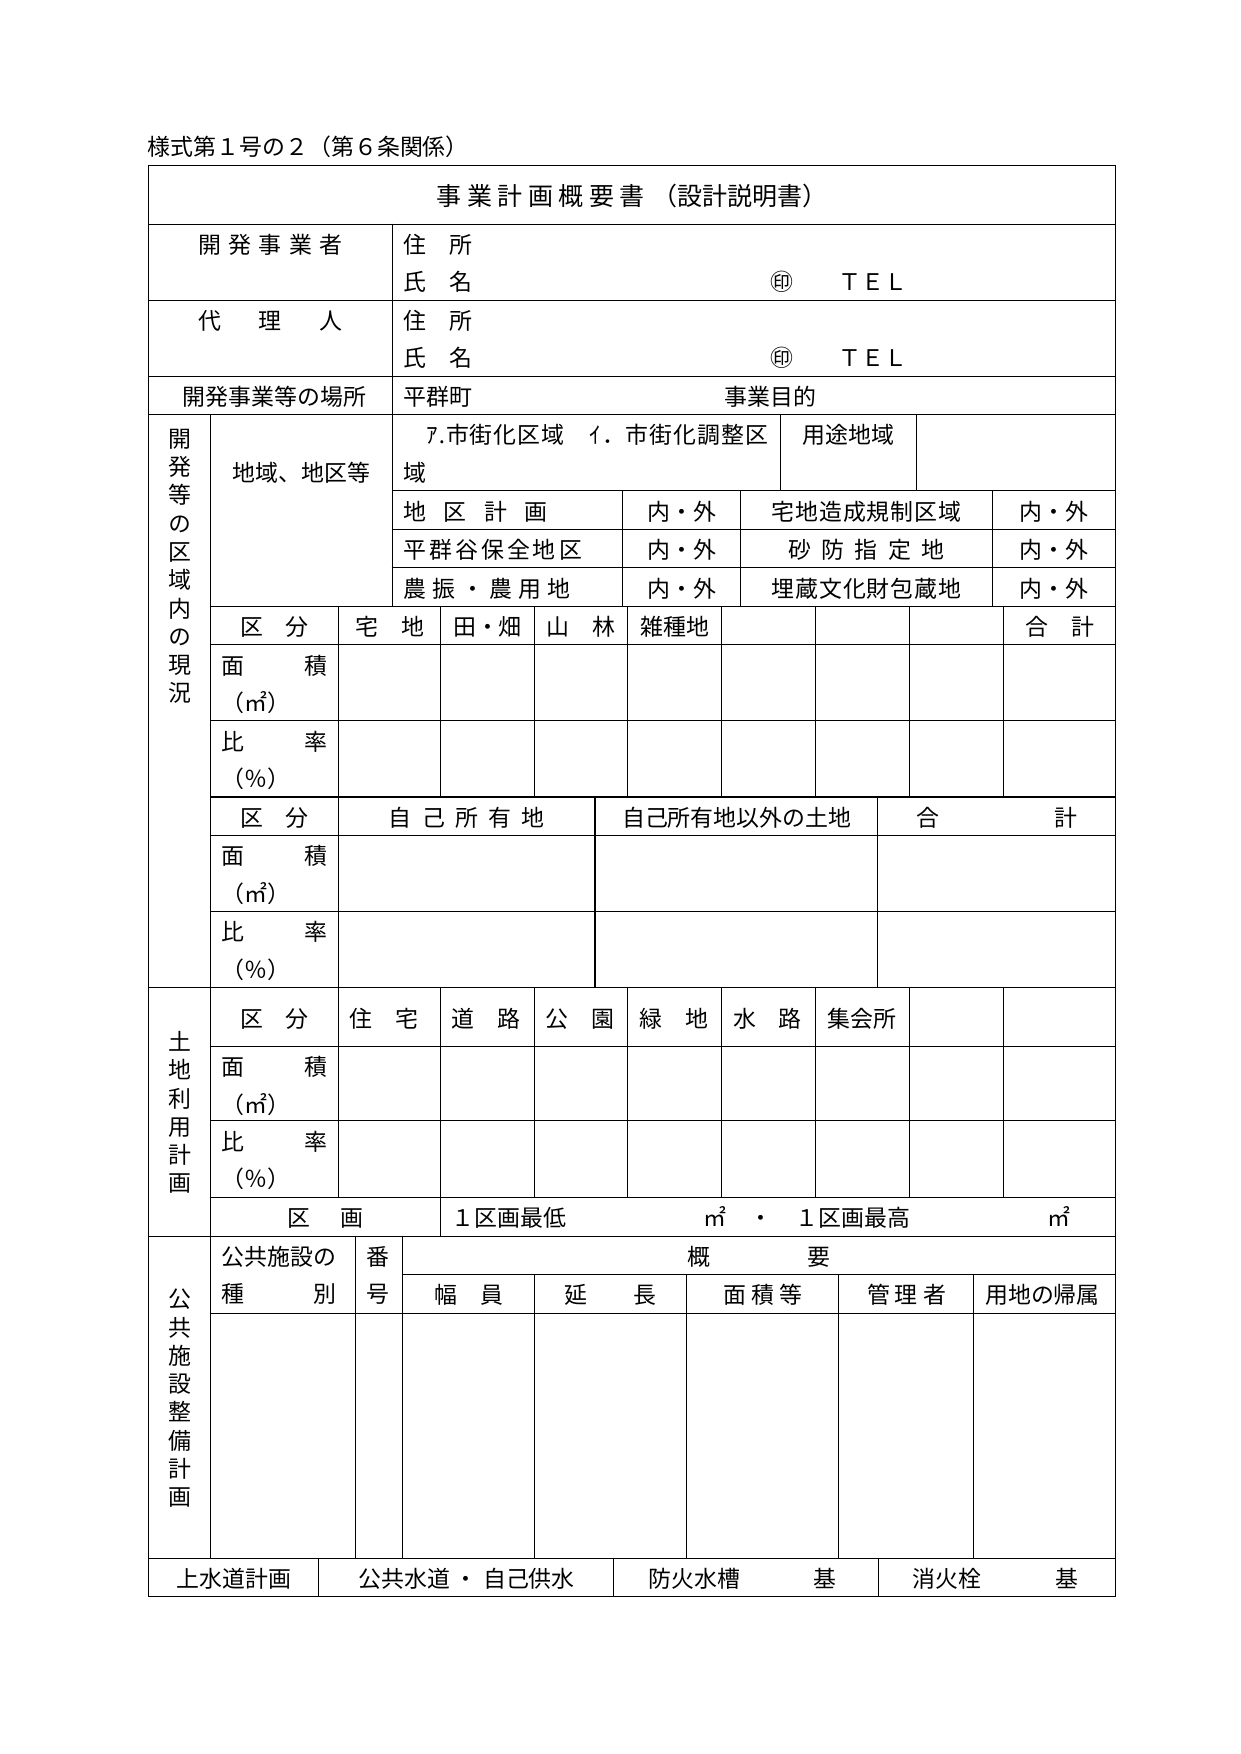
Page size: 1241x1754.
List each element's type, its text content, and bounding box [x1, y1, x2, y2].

table_cell 面積（㎡） [211, 1047, 338, 1120]
table_cell [1004, 645, 1115, 720]
table_header 事 業 計 画 概 要 書 （設計説明書） [149, 166, 1115, 223]
table_cell 緑 地 [628, 988, 721, 1046]
table_cell 合 計 [1004, 607, 1115, 644]
table_cell [910, 1047, 1003, 1120]
table_cell 開 発 等 の 区 域 内 の 現 況 [149, 415, 210, 987]
table_cell [816, 1047, 909, 1120]
table_cell 消火栓 基 [879, 1559, 1115, 1596]
table_cell [878, 912, 1115, 987]
table_cell 公 園 [535, 988, 627, 1046]
table_cell [722, 1047, 815, 1120]
table_cell 合 計 [878, 798, 1115, 835]
table_cell [535, 1314, 686, 1557]
table_cell [910, 1121, 1003, 1197]
table_cell [816, 721, 909, 796]
table_cell 面積（㎡） [211, 836, 338, 911]
table_cell ｱ.市街化区域 ｲ．市街化調整区域 [393, 415, 780, 490]
table_cell 水 路 [722, 988, 815, 1046]
table_cell [1004, 721, 1115, 796]
table_cell [816, 607, 909, 644]
table_cell [535, 721, 627, 796]
table_cell 概 要 [403, 1237, 1115, 1274]
table_cell 住 宅 [339, 988, 440, 1046]
table_cell [722, 1121, 815, 1197]
table_cell 区 分 [211, 988, 338, 1046]
table_cell [878, 836, 1115, 911]
table_cell 区 分 [211, 607, 338, 644]
table_cell [628, 1121, 721, 1197]
table_cell [535, 1121, 627, 1197]
table_cell 内・外 [993, 568, 1115, 606]
text 様式第１号の２（第６条関係） [148, 127, 1092, 164]
table_cell [910, 721, 1003, 796]
table_cell 公共施設の 種 別 [211, 1237, 355, 1313]
table_cell 宅 地 [339, 607, 440, 644]
table_cell 農振・農用地 [393, 568, 622, 606]
table_cell [441, 645, 534, 720]
table_cell [535, 1047, 627, 1120]
table_cell 内・外 [993, 530, 1115, 567]
table_cell 上水道計画 [149, 1559, 318, 1596]
table_cell [628, 721, 721, 796]
table_cell 比率（％） [211, 721, 338, 796]
table_cell [1004, 988, 1115, 1046]
table_cell [339, 836, 594, 911]
table_cell １区画最低 ㎡ ・ １区画最高 ㎡ [441, 1198, 1115, 1236]
table_cell [339, 912, 594, 987]
table_cell 平群町 事業目的 [393, 377, 1115, 414]
table_cell 区 分 [211, 798, 338, 835]
table_cell [441, 1121, 534, 1197]
table_cell [687, 1314, 838, 1557]
table_cell [910, 645, 1003, 720]
table_cell 公共水道 ・ 自己供水 [319, 1559, 613, 1596]
table_cell 内・外 [623, 568, 740, 606]
table_cell [722, 721, 815, 796]
table_cell [1004, 1121, 1115, 1197]
table_cell 開発事業者 [149, 225, 392, 299]
table_cell [441, 721, 534, 796]
table_cell 面積（㎡） [211, 645, 338, 720]
table_cell 自 己 所 有 地 [339, 798, 594, 835]
table_cell [339, 645, 440, 720]
table_cell [917, 415, 1115, 490]
table_cell 比率（％） [211, 1121, 338, 1197]
table_cell 埋蔵文化財包蔵地 [741, 568, 992, 606]
table_cell [628, 645, 721, 720]
table_cell 内・外 [623, 530, 740, 567]
table_cell 管 理 者 [839, 1275, 973, 1313]
table_cell [910, 988, 1003, 1046]
table_cell 平群谷保全地区 [393, 530, 622, 567]
table_cell 地域、地区等 [211, 415, 392, 606]
table_cell [211, 1314, 355, 1557]
table_cell 道 路 [441, 988, 534, 1046]
table_cell [910, 607, 1003, 644]
table_cell 内・外 [623, 491, 740, 529]
table_cell 集会所 [816, 988, 909, 1046]
table_cell [839, 1314, 973, 1557]
table_cell 用途地域 [781, 415, 916, 490]
table_cell 区 画 [211, 1198, 440, 1236]
table_cell [596, 836, 877, 911]
table_cell [339, 1047, 440, 1120]
table_cell 田・畑 [441, 607, 534, 644]
table_cell 代 理 人 [149, 301, 392, 376]
table_cell 砂防指定地 [741, 530, 992, 567]
table_cell [722, 645, 815, 720]
table_cell 住 所 氏 名 ㊞ ＴＥＬ [393, 301, 1115, 376]
table_cell [356, 1314, 402, 1557]
table_cell [816, 645, 909, 720]
table_cell [441, 1047, 534, 1120]
table_cell 開発事業等の場所 [149, 377, 392, 414]
table_cell 住 所 氏 名 ㊞ ＴＥＬ [393, 225, 1115, 299]
table_cell [596, 912, 877, 987]
table_cell 宅地造成規制区域 [741, 491, 992, 529]
table_cell 面 積 等 [687, 1275, 838, 1313]
table_cell [974, 1314, 1115, 1557]
table_cell 自己所有地以外の土地 [596, 798, 877, 835]
table_cell 雑種地 [628, 607, 721, 644]
table_cell [339, 1121, 440, 1197]
table_cell 比率（％） [211, 912, 338, 987]
table_cell 用地の帰属 [974, 1275, 1115, 1313]
table_cell 土 地 利 用 計 画 [149, 988, 210, 1236]
table_cell [628, 1047, 721, 1120]
table_cell 公 共 施 設 整 備 計 画 [149, 1237, 210, 1557]
table_cell 延 長 [535, 1275, 686, 1313]
table_cell [816, 1121, 909, 1197]
table_cell 山 林 [535, 607, 627, 644]
table_cell [722, 607, 815, 644]
table_cell [403, 1314, 534, 1557]
table_cell 防火水槽 基 [614, 1559, 878, 1596]
table_cell 内・外 [993, 491, 1115, 529]
table_cell 幅 員 [403, 1275, 534, 1313]
table_cell [339, 721, 440, 796]
table_cell [1004, 1047, 1115, 1120]
table_cell [535, 645, 627, 720]
table_cell 番号 [356, 1237, 402, 1313]
table_cell 地区計画 [393, 491, 622, 529]
